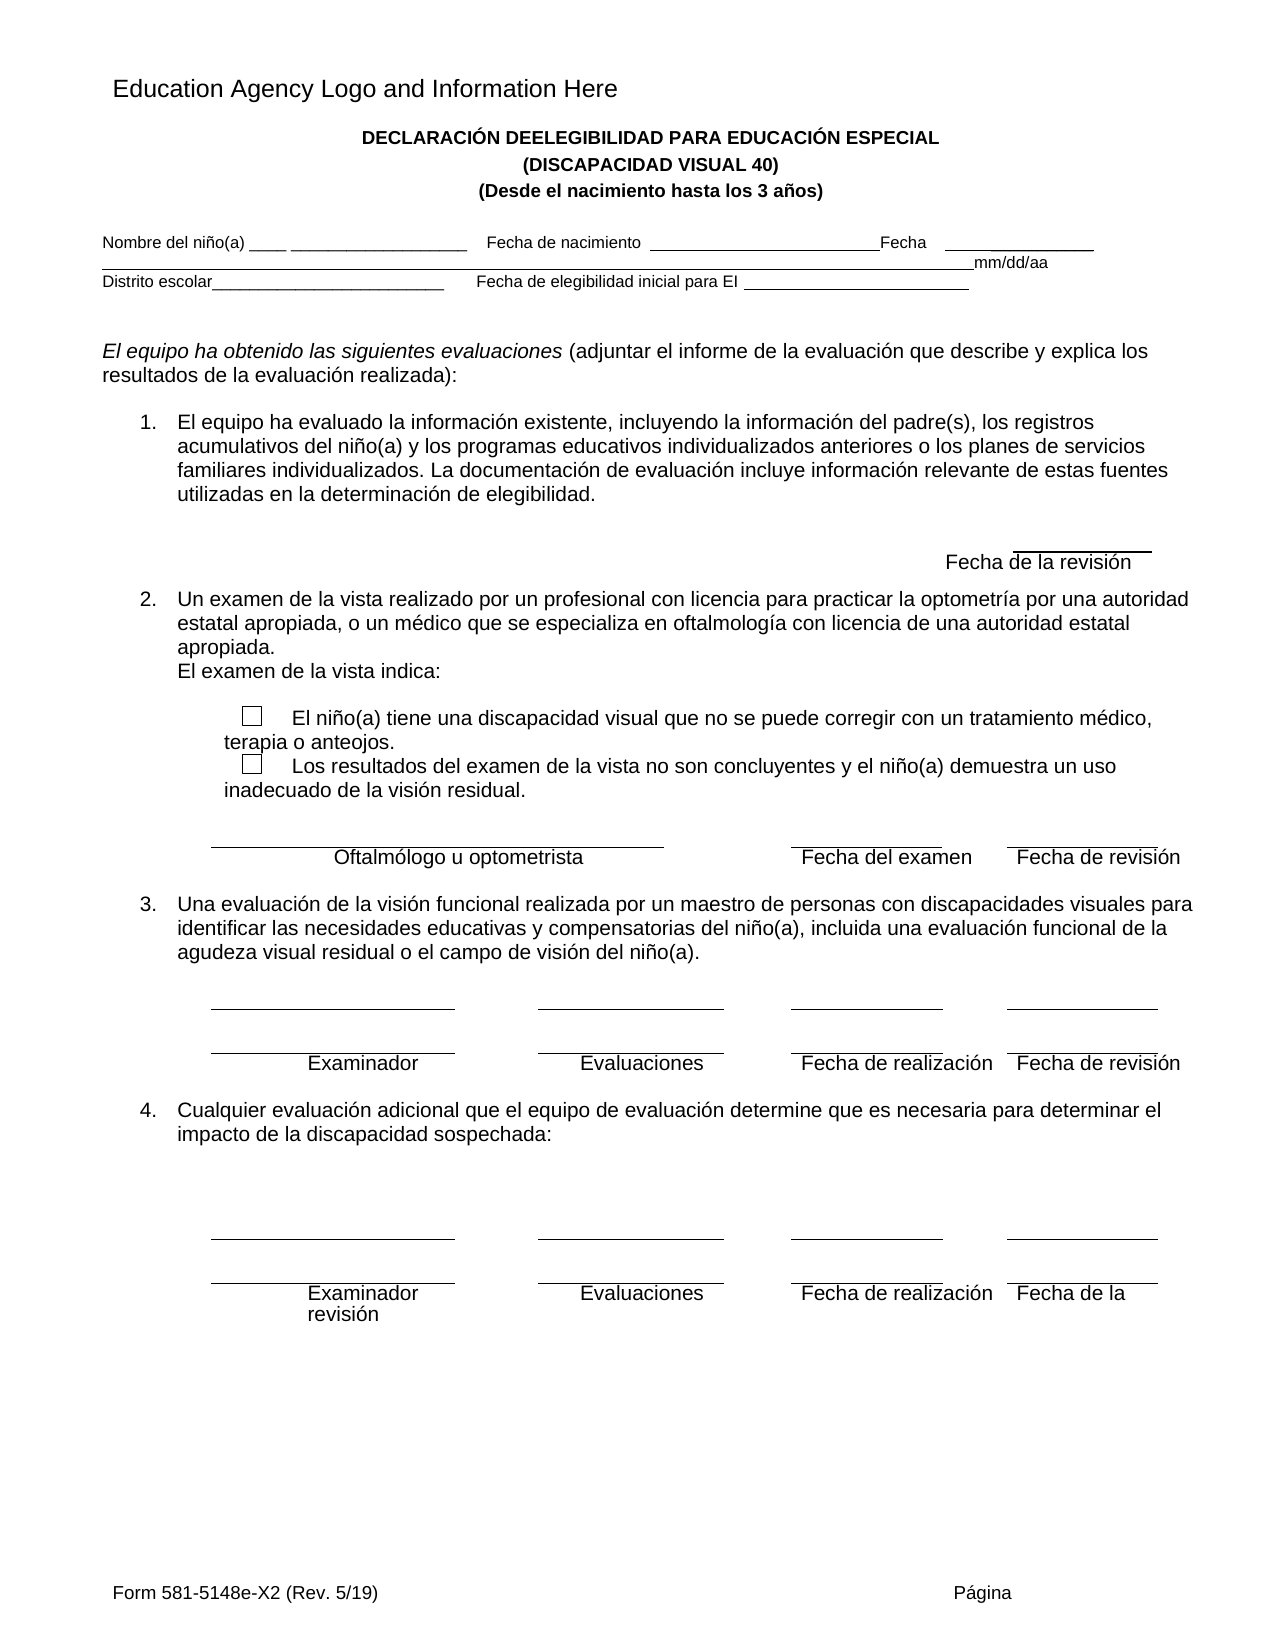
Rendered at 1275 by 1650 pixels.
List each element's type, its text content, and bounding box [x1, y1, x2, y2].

text El equipo ha obtenido las siguientes evaluaciones (adjuntar el informe de la evaluación que describe y explica los resultados de la evaluación realizada): [102, 339, 1200, 387]
text Fecha de la revisión [102, 547, 1131, 574]
text Distrito escolar_________________________ Fecha de elegibilidad inicial para EI [102, 272, 1200, 291]
list Cualquier evaluación adicional que el equipo de evaluación determine que es necesaria para determinar el impacto de la discapacidad sospechada: [139, 1098, 1200, 1146]
text Nombre del niño(a) ____ ___________________ Fecha de nacimiento Fecha ___________ [102, 233, 1200, 252]
text mm/dd/aa [102, 252, 1200, 272]
text Examinador Evaluaciones Fecha de realización Fecha de la revisión [307, 1278, 1200, 1325]
list El equipo ha evaluado la información existente, incluyendo la información del padre(s), los registros acumulativos del niño(a) y los programas educativos individualizados anteriores o los planes de servicios familiares individualizados. La documentación de evaluación incluye información relevante de estas fuentes utilizadas en la determinación de elegibilidad. [139, 410, 1200, 506]
text Examinador Evaluaciones Fecha de realización Fecha de revisión [307, 1049, 1200, 1075]
text El niño(a) tiene una discapacidad visual que no se puede corregir con un tratamiento médico, terapia o anteojos. [224, 706, 1200, 754]
text Los resultados del examen de la vista no son concluyentes y el niño(a) demuestra un uso inadecuado de la visión residual. [224, 754, 1200, 802]
list Una evaluación de la visión funcional realizada por un maestro de personas con discapacidades visuales para identificar las necesidades educativas y compensatorias del niño(a), incluida una evaluación funcional de la agudeza visual residual o el campo de visión del niño(a). [139, 892, 1200, 964]
text El examen de la vista indica: [177, 659, 1200, 683]
list Un examen de la vista realizado por un profesional con licencia para practicar la optometría por una autoridad estatal apropiada, o un médico que se especializa en oftalmología con licencia de una autoridad estatal apropiada. [139, 587, 1200, 659]
text Oftalmólogo u optometrista Fecha del examen Fecha de revisión [333, 843, 1200, 869]
